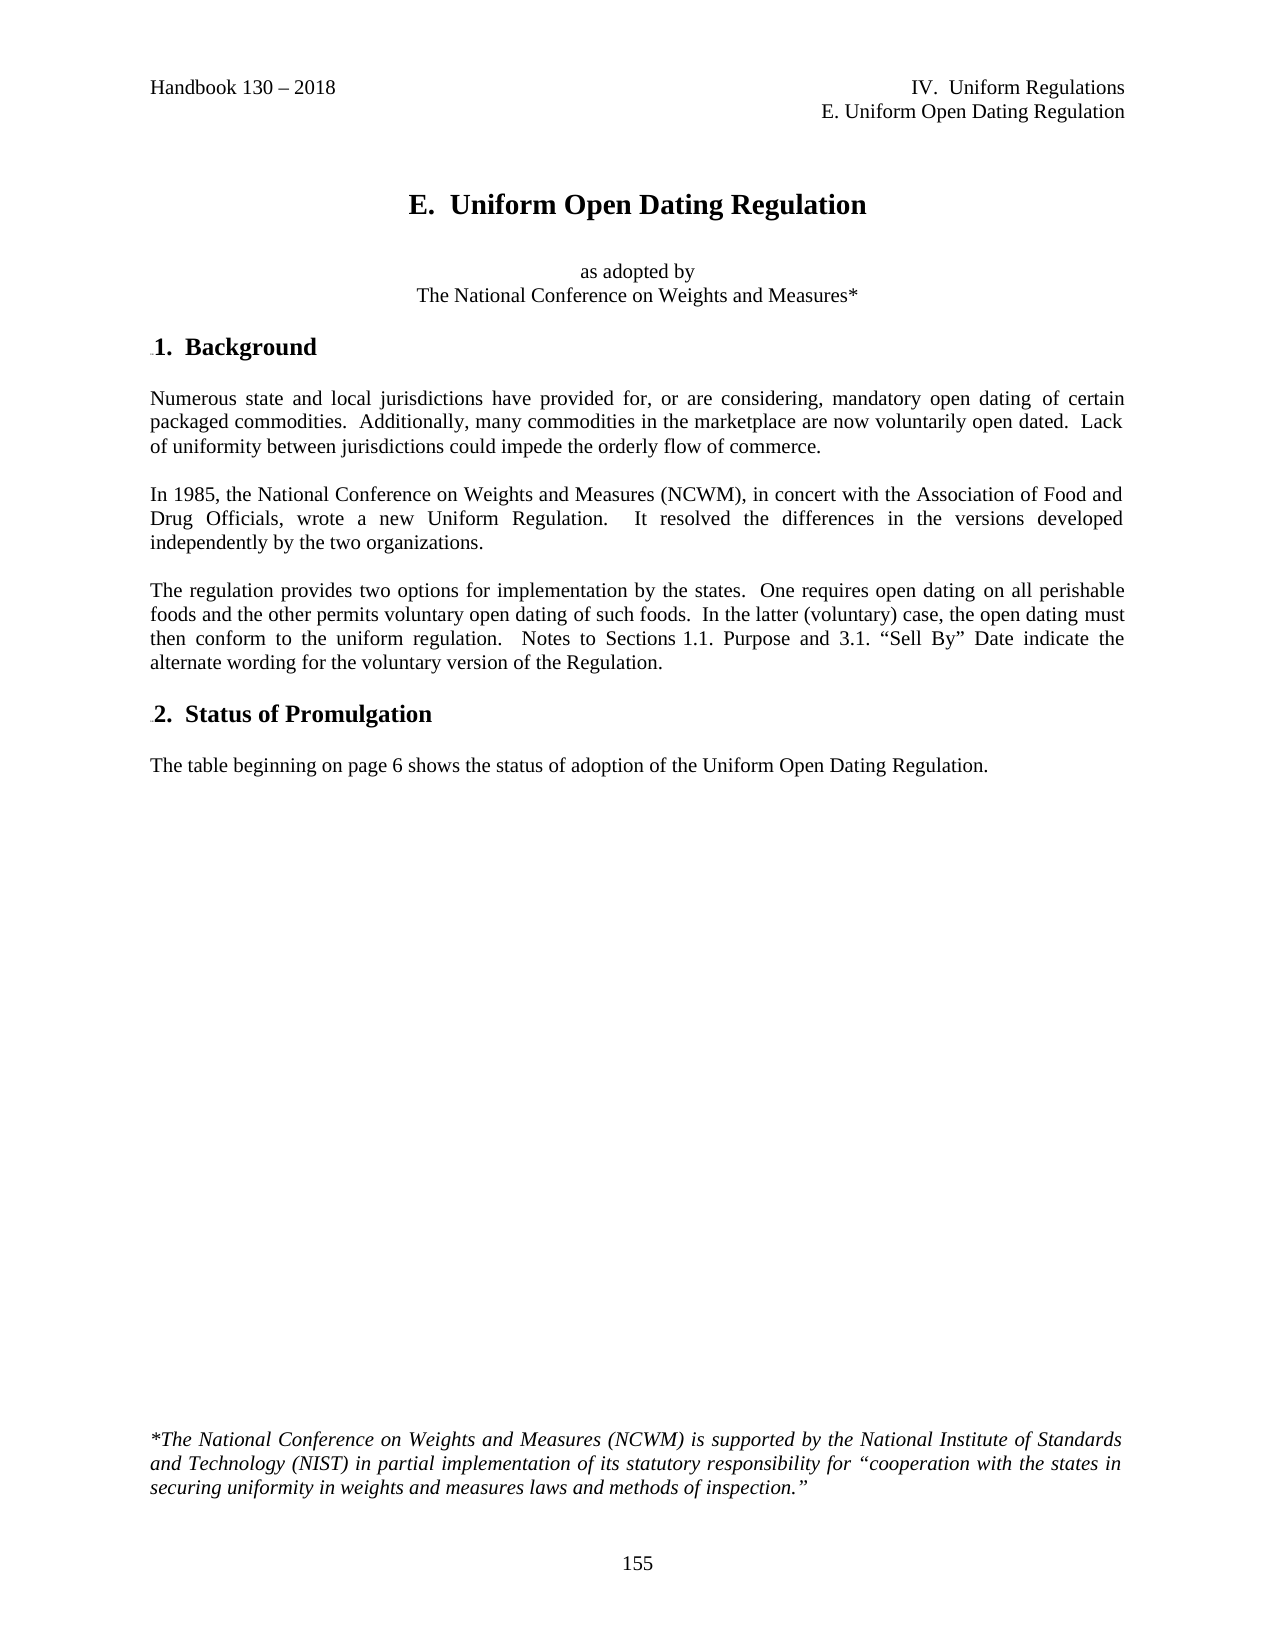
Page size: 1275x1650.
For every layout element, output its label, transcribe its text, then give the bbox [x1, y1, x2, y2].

text Numerous state and local jurisdictions have provided for, or are considering, mandatory open dating of certain packaged commodities. Additionally, many commodities in the marketplace are now voluntarily open dated. Lack of uniformity between jurisdictions could impede the orderly flow of commerce. [150, 385, 1125, 458]
text E. Uniform Open Dating Regulation [150, 187, 1125, 221]
subtitle 23B1. Background [150, 332, 1125, 360]
text In 1985, the National Conference on Weights and Measures (NCWM), in concert with the Association of Food and Drug Officials, wrote a new Uniform Regulation. It resolved the differences in the versions developed independently by the two organizations. [150, 482, 1125, 554]
subtitle 24B2. Status of Promulgation [150, 699, 1125, 728]
text The table beginning on page 6 shows the status of adoption of the Uniform Open Dating Regulation. [150, 753, 1125, 777]
text The National Conference on Weights and Measures* [150, 283, 1125, 307]
text *The National Conference on Weights and Measures (NCWM) is supported by the National Institute of Standards and Technology (NIST) in partial implementation of its statutory responsibility for “cooperation with the states in securing uniformity in weights and measures laws and methods of inspection.” [150, 1427, 1125, 1499]
text The regulation provides two options for implementation by the states. One requires open dating on all perishable foods and the other permits voluntary open dating of such foods. In the latter (voluntary) case, the open dating must then conform to the uniform regulation. Notes to Sections 1.1. Purpose and 3.1. “Sell By” Date indicate the alternate wording for the voluntary version of the Regulation. [150, 578, 1125, 674]
text as adopted by [150, 258, 1125, 283]
